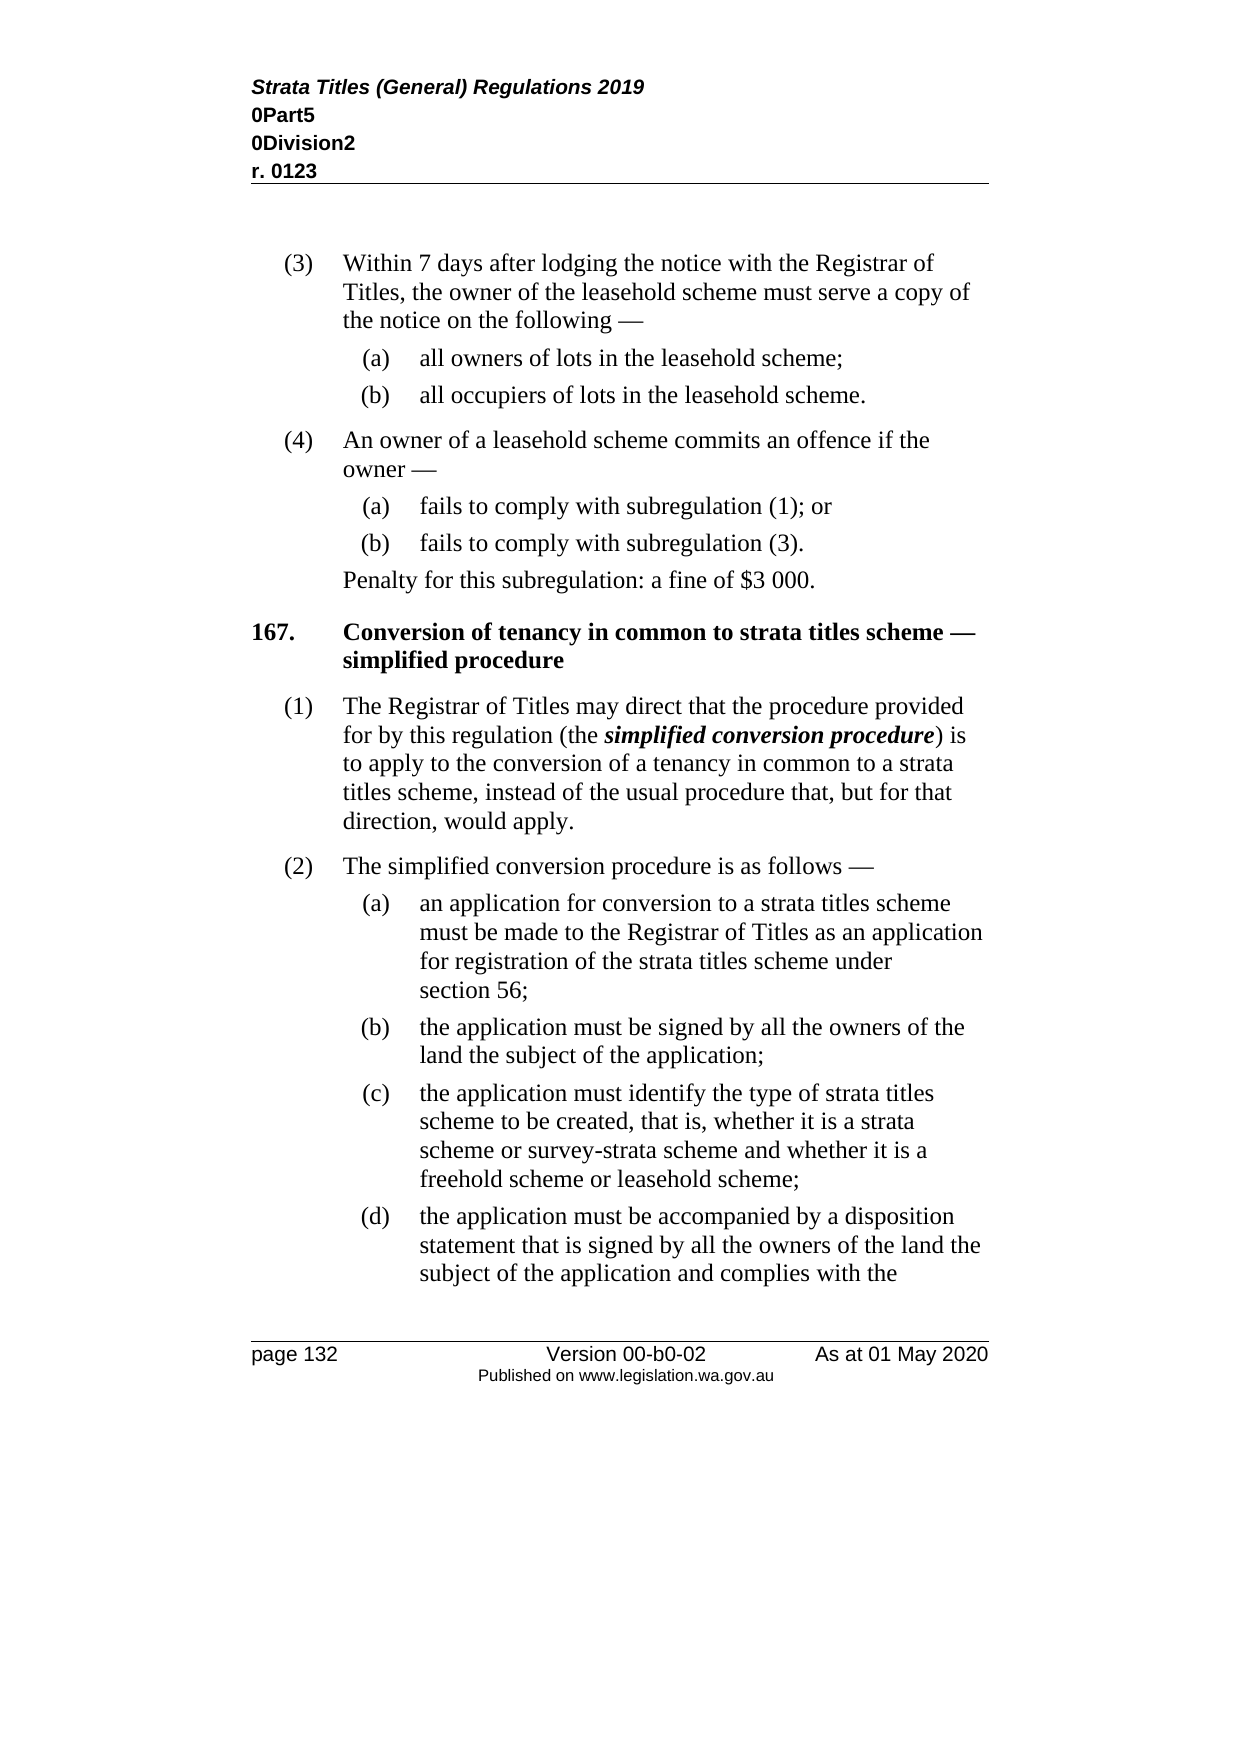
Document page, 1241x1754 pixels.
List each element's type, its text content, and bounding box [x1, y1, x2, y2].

text (a) all owners of lots in the leasehold scheme; [251, 343, 989, 371]
text (b) all occupiers of lots in the leasehold scheme. [251, 380, 989, 408]
text (1) The Registrar of Titles may direct that the procedure provided for by this regulation (the simplified conversion procedure) is to apply to the conversion of a tenancy in common to a strata titles scheme, instead of the usual procedure that, but for that direction, would apply. [251, 691, 989, 835]
text (b) the application must be signed by all the owners of the land the subject of the application; [251, 1012, 989, 1069]
text (c) the application must identify the type of strata titles scheme to be created, that is, whether it is a strata scheme or survey-strata scheme and whether it is a freehold scheme or leasehold scheme; [251, 1078, 989, 1193]
text (a) fails to comply with subregulation (1); or [251, 491, 989, 520]
text (b) fails to comply with subregulation (3). [251, 528, 989, 557]
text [251, 1201, 989, 1287]
text Penalty for this subregulation: a fine of $3 000. [251, 565, 989, 594]
text (a) an application for conversion to a strata titles scheme must be made to the Registrar of Titles as an application for registration of the strata titles scheme under section 56; [251, 888, 989, 1003]
text (4) An owner of a leasehold scheme commits an offence if the owner — [251, 425, 989, 483]
text (3) Within 7 days after lodging the notice with the Registrar of Titles, the owner of the leasehold scheme must serve a copy of the notice on the following — [251, 248, 989, 334]
subtitle 167. Conversion of tenancy in common to strata titles scheme — simplified procedure [251, 617, 989, 674]
text (2) The simplified conversion procedure is as follows — [251, 851, 989, 880]
